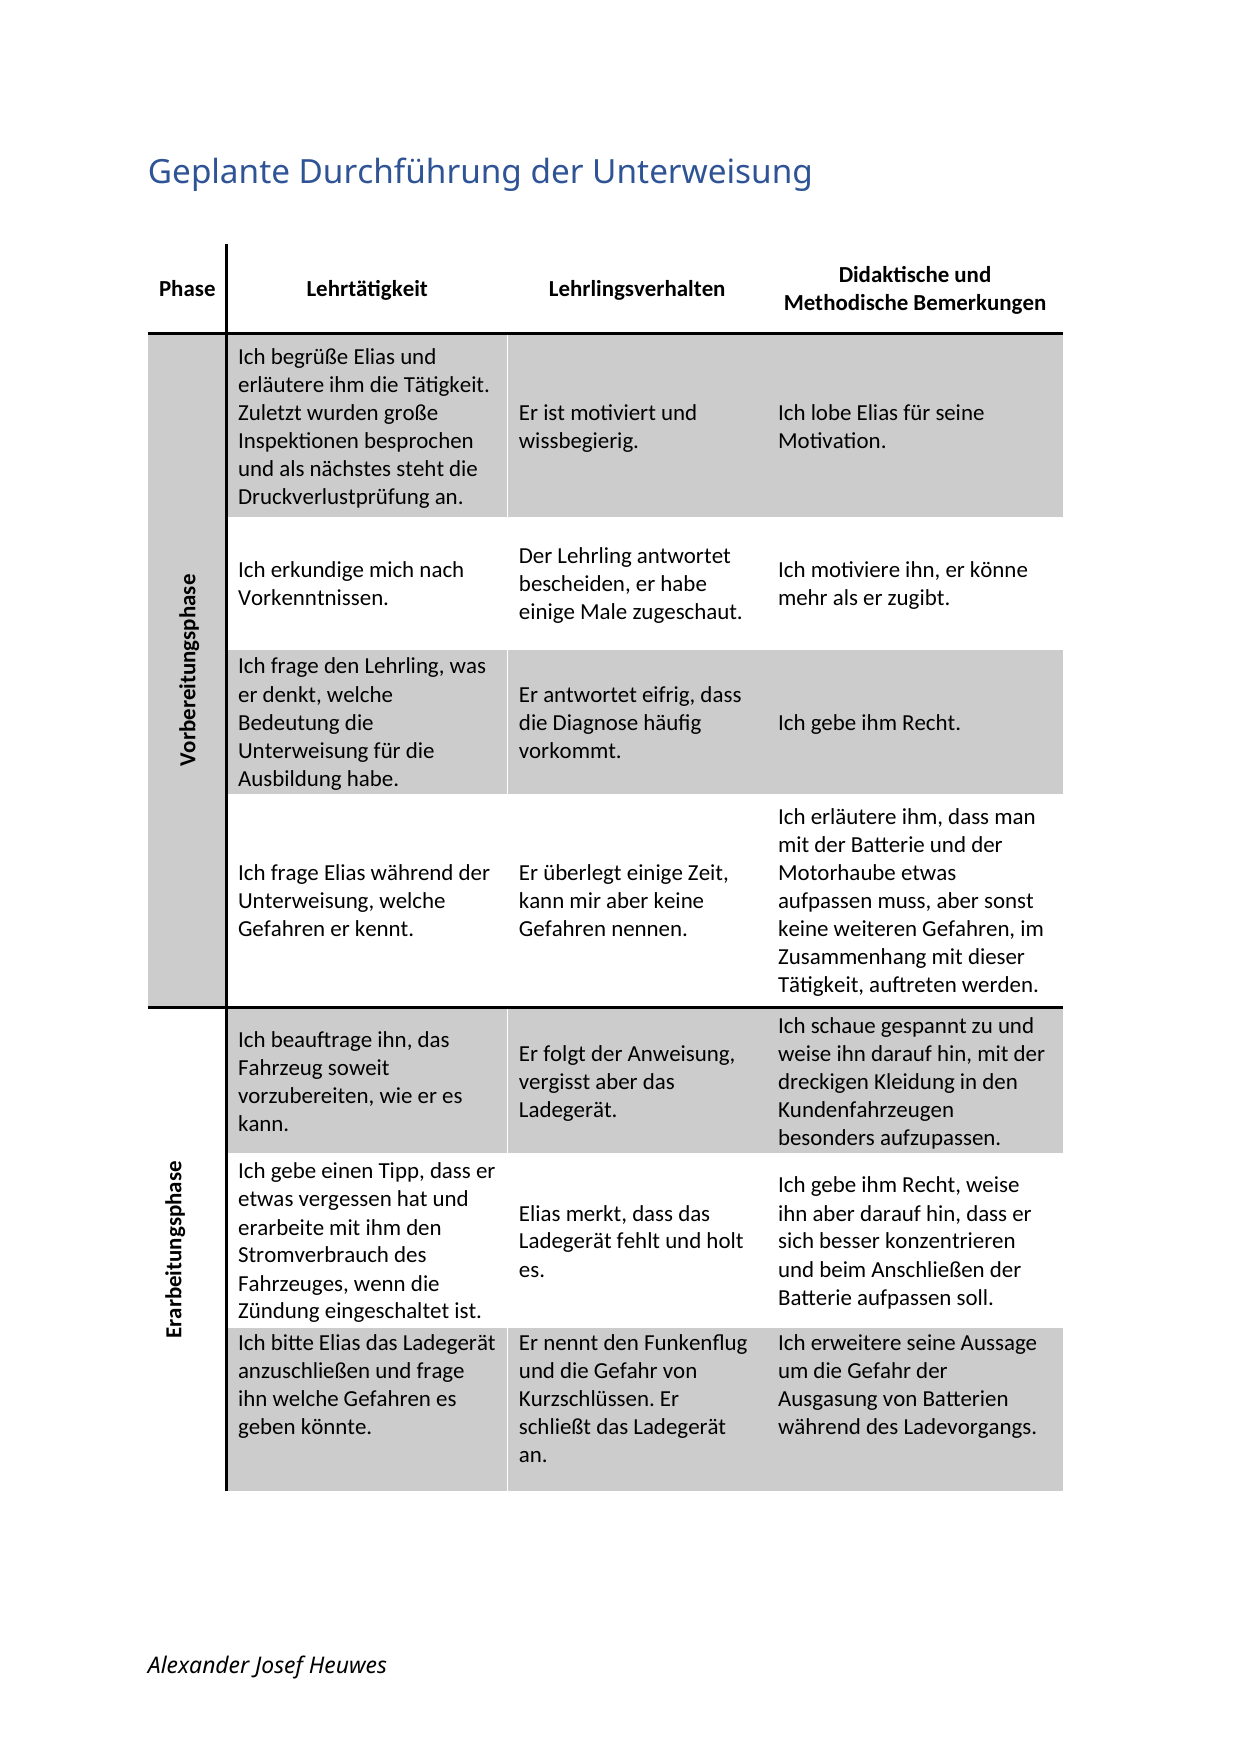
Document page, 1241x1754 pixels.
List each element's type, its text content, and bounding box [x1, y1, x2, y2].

table_cell Er folgt der Anweisung, vergisst aber das Ladegerät. [508, 1009, 767, 1153]
table_cell Ich begrüße Elias und erläutere ihm die Tätigkeit. Zuletzt wurden große Inspektionen besprochen und als nächstes steht die Druckverlustprüfung an. [228, 335, 507, 517]
table_cell Der Lehrling antwortet bescheiden, er habe einige Male zugeschaut. [508, 517, 767, 650]
table_cell Er ist motiviert und wissbegierig. [508, 335, 767, 517]
table_cell Ich motiviere ihn, er könne mehr als er zugibt. [767, 517, 1063, 650]
table_cell Ich bitte Elias das Ladegerät anzuschließen und frage ihn welche Gefahren es geben könnte. [228, 1328, 507, 1491]
table_cell Ich erläutere ihm, dass man mit der Batterie und der Motorhaube etwas aufpassen muss, aber sonst keine weiteren Gefahren, im Zusammenhang mit dieser Tätigkeit, auftreten werden. [767, 794, 1063, 1006]
table_cell Ich gebe ihm Recht. [767, 650, 1063, 794]
table_header Didaktische und Methodische Bemerkungen [767, 244, 1063, 332]
table_cell Ich frage Elias während der Unterweisung, welche Gefahren er kennt. [228, 794, 507, 1006]
table_cell Elias merkt, dass das Ladegerät fehlt und holt es. [508, 1153, 767, 1328]
table_cell Ich beauftrage ihn, das Fahrzeug soweit vorzubereiten, wie er es kann. [228, 1009, 507, 1153]
table_cell Ich lobe Elias für seine Motivation. [767, 335, 1063, 517]
table_cell Er nennt den Funkenflug und die Gefahr von Kurzschlüssen. Er schließt das Ladegerät an. [508, 1328, 767, 1491]
table_header Phase [148, 244, 225, 332]
table_cell Ich erweitere seine Aussage um die Gefahr der Ausgasung von Batterien während des Ladevorgangs. [767, 1328, 1063, 1491]
table_cell Ich gebe ihm Recht, weise ihn aber darauf hin, dass er sich besser konzentrieren und beim Anschließen der Batterie aufpassen soll. [767, 1153, 1063, 1328]
table_cell Ich erkundige mich nach Vorkenntnissen. [228, 517, 507, 650]
table_header Lehrlingsverhalten [508, 244, 767, 332]
table_cell Erarbeitungsphase [148, 1009, 225, 1491]
table_cell Ich frage den Lehrling, was er denkt, welche Bedeutung die Unterweisung für die Ausbildung habe. [228, 650, 507, 794]
table_header Lehrtätigkeit [228, 244, 507, 332]
table_cell Er überlegt einige Zeit, kann mir aber keine Gefahren nennen. [508, 794, 767, 1006]
table_cell Vorbereitungsphase [148, 335, 225, 1006]
table_cell Ich gebe einen Tipp, dass er etwas vergessen hat und erarbeite mit ihm den Stromverbrauch des Fahrzeuges, wenn die Zündung eingeschaltet ist. [228, 1153, 507, 1328]
table_cell Er antwortet eifrig, dass die Diagnose häufig vorkommt. [508, 650, 767, 794]
subtitle Geplante Durchführung der Unterweisung [148, 148, 1063, 193]
table_cell Ich schaue gespannt zu und weise ihn darauf hin, mit der dreckigen Kleidung in den Kundenfahrzeugen besonders aufzupassen. [767, 1009, 1063, 1153]
